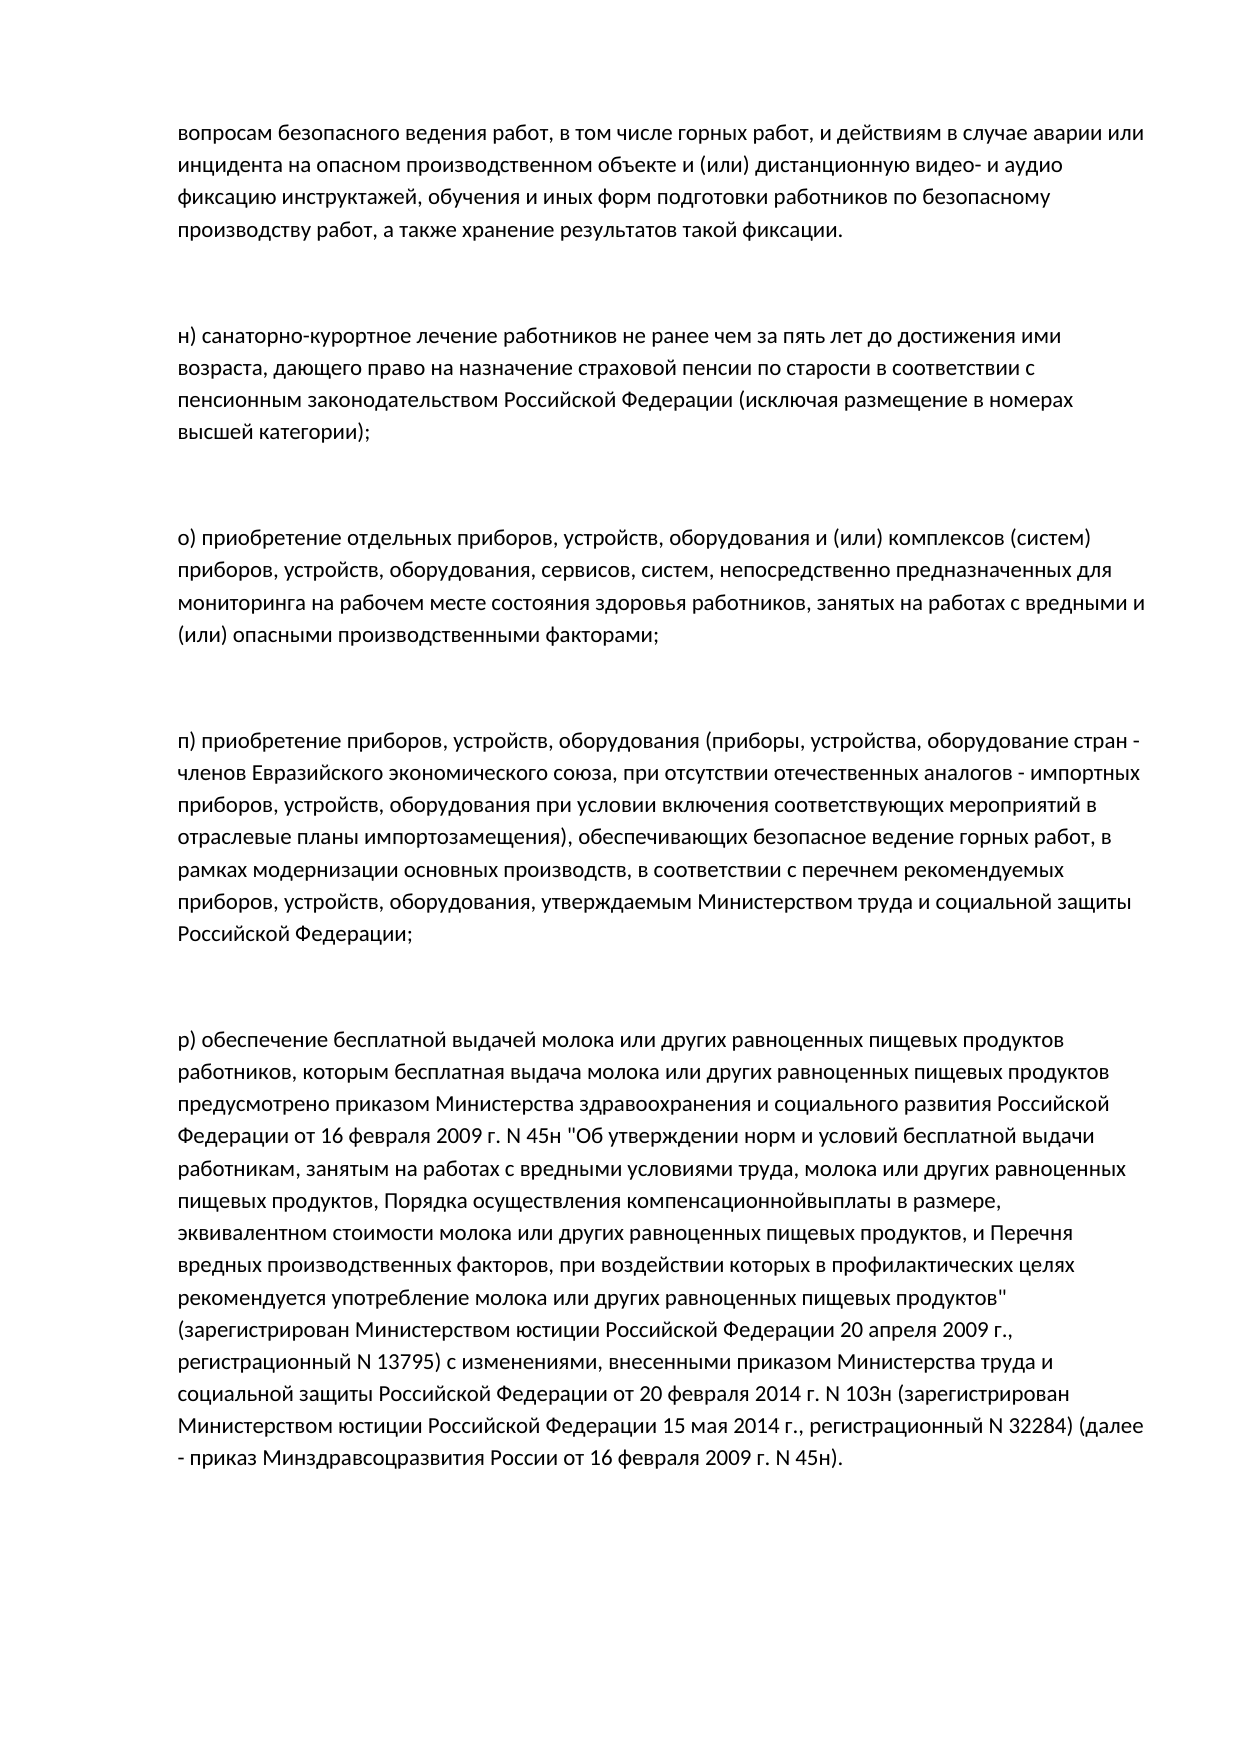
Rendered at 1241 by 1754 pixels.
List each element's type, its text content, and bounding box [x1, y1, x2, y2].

text н) санаторно-курортное лечение работников не ранее чем за пять лет до достижения ими возраста, дающего право на назначение страховой пенсии по старости в соответствии с пенсионным законодательством Российской Федерации (исключая размещение в номерах высшей категории); [177, 321, 1152, 445]
text п) приобретение приборов, устройств, оборудования (приборы, устройства, оборудование стран - членов Евразийского экономического союза, при отсутствии отечественных аналогов - импортных приборов, устройств, оборудования при условии включения соответствующих мероприятий в отраслевые планы импортозамещения), обеспечивающих безопасное ведение горных работ, в рамках модернизации основных производств, в соответствии с перечнем рекомендуемых приборов, устройств, оборудования, утверждаемым Министерством труда и социальной защиты Российской Федерации; [177, 726, 1152, 947]
text о) приобретение отдельных приборов, устройств, оборудования и (или) комплексов (систем) приборов, устройств, оборудования, сервисов, систем, непосредственно предназначенных для мониторинга на рабочем месте состояния здоровья работников, занятых на работах с вредными и (или) опасными производственными факторами; [177, 523, 1152, 648]
text р) обеспечение бесплатной выдачей молока или других равноценных пищевых продуктов работников, которым бесплатная выдача молока или других равноценных пищевых продуктов предусмотрено приказом Министерства здравоохранения и социального развития Российской Федерации от 16 февраля 2009 г. N 45н "Об утверждении норм и условий бесплатной выдачи работникам, занятым на работах с вредными условиями труда, молока или других равноценных пищевых продуктов, Порядка осуществления компенсационнойвыплаты в размере, эквивалентном стоимости молока или других равноценных пищевых продуктов, и Перечня вредных производственных факторов, при воздействии которых в профилактических целях рекомендуется употребление молока или других равноценных пищевых продуктов" (зарегистрирован Министерством юстиции Российской Федерации 20 апреля 2009 г., регистрационный N 13795) с изменениями, внесенными приказом Министерства труда и социальной защиты Российской Федерации от 20 февраля 2014 г. N 103н (зарегистрирован Министерством юстиции Российской Федерации 15 мая 2014 г., регистрационный N 32284) (далее - приказ Минздравсоцразвития России от 16 февраля 2009 г. N 45н). [177, 1025, 1152, 1472]
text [177, 118, 1152, 243]
